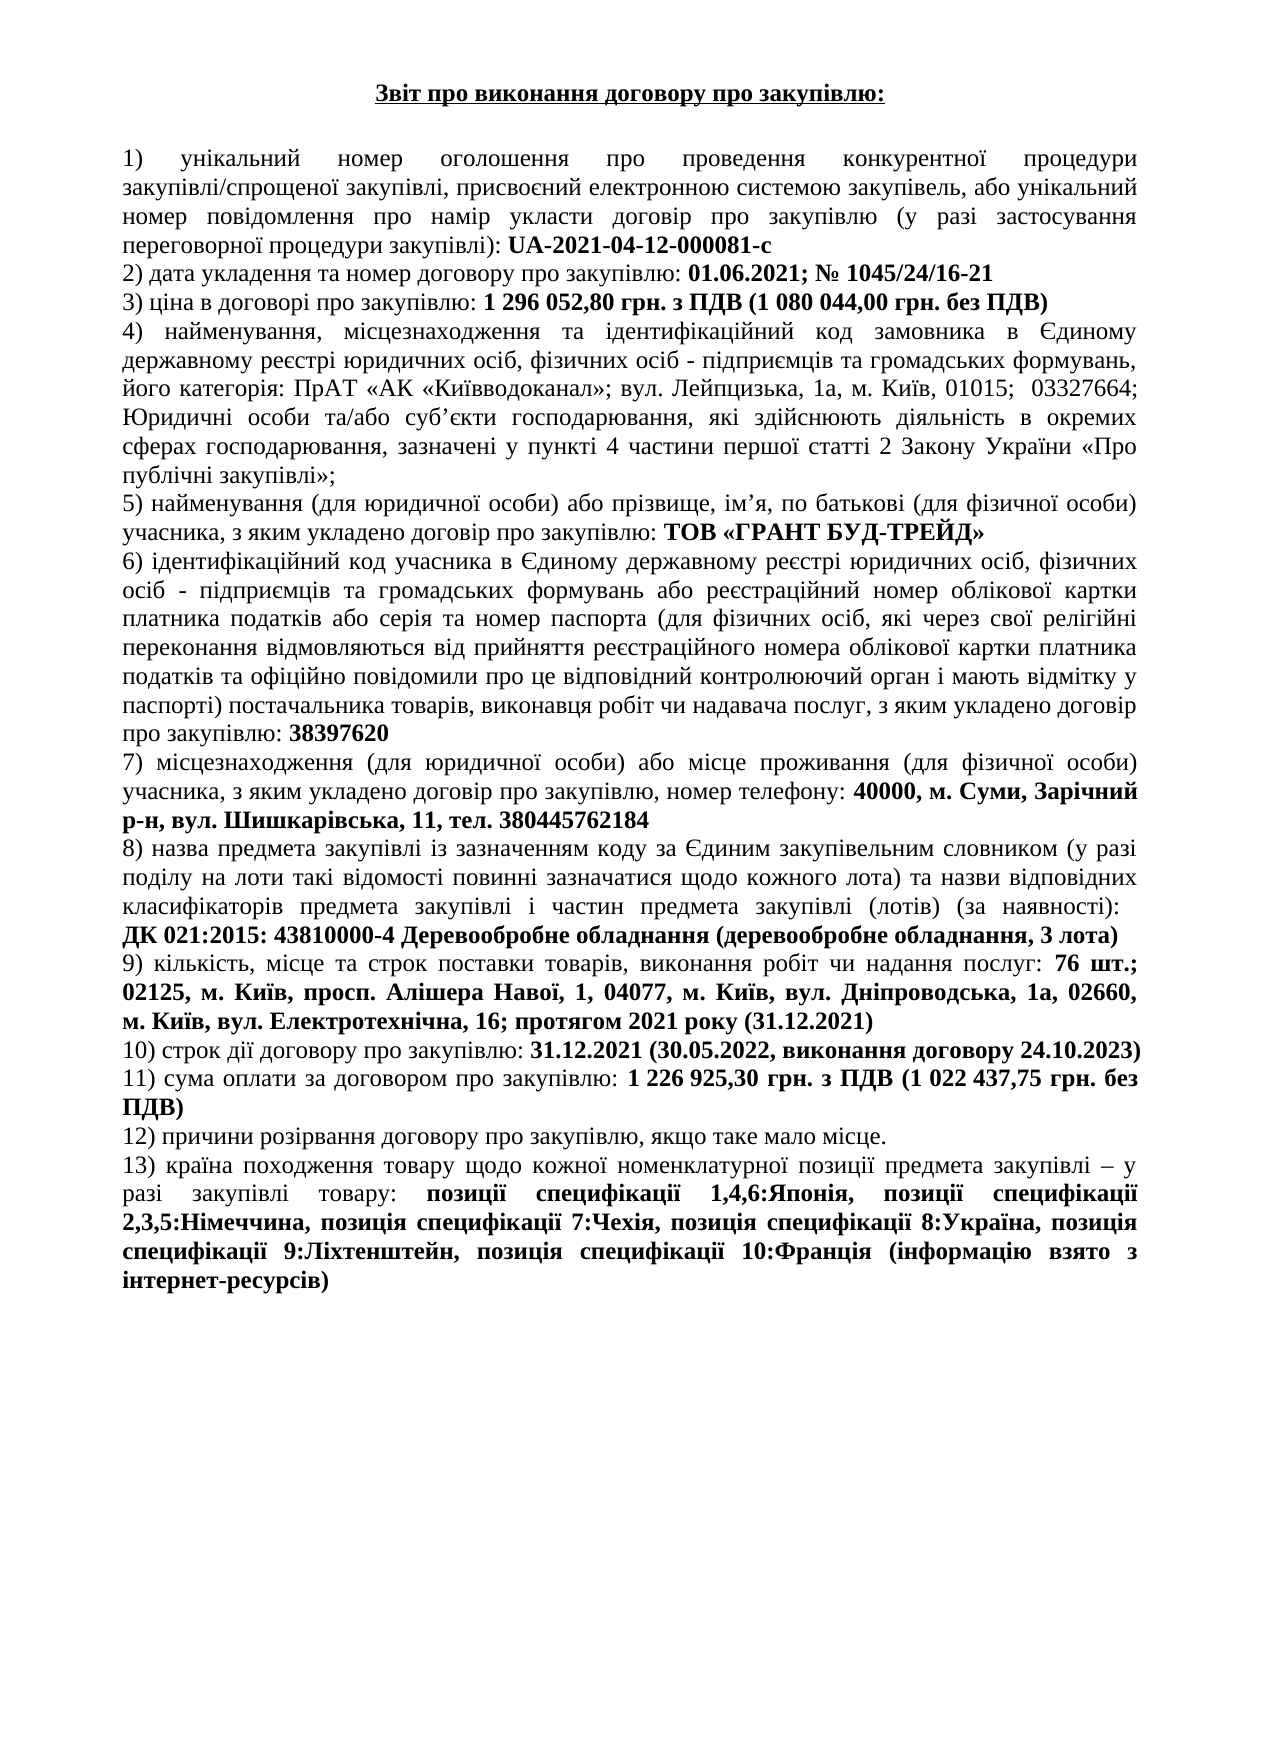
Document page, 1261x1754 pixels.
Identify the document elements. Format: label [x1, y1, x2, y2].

table_header [118, 74, 1142, 1384]
